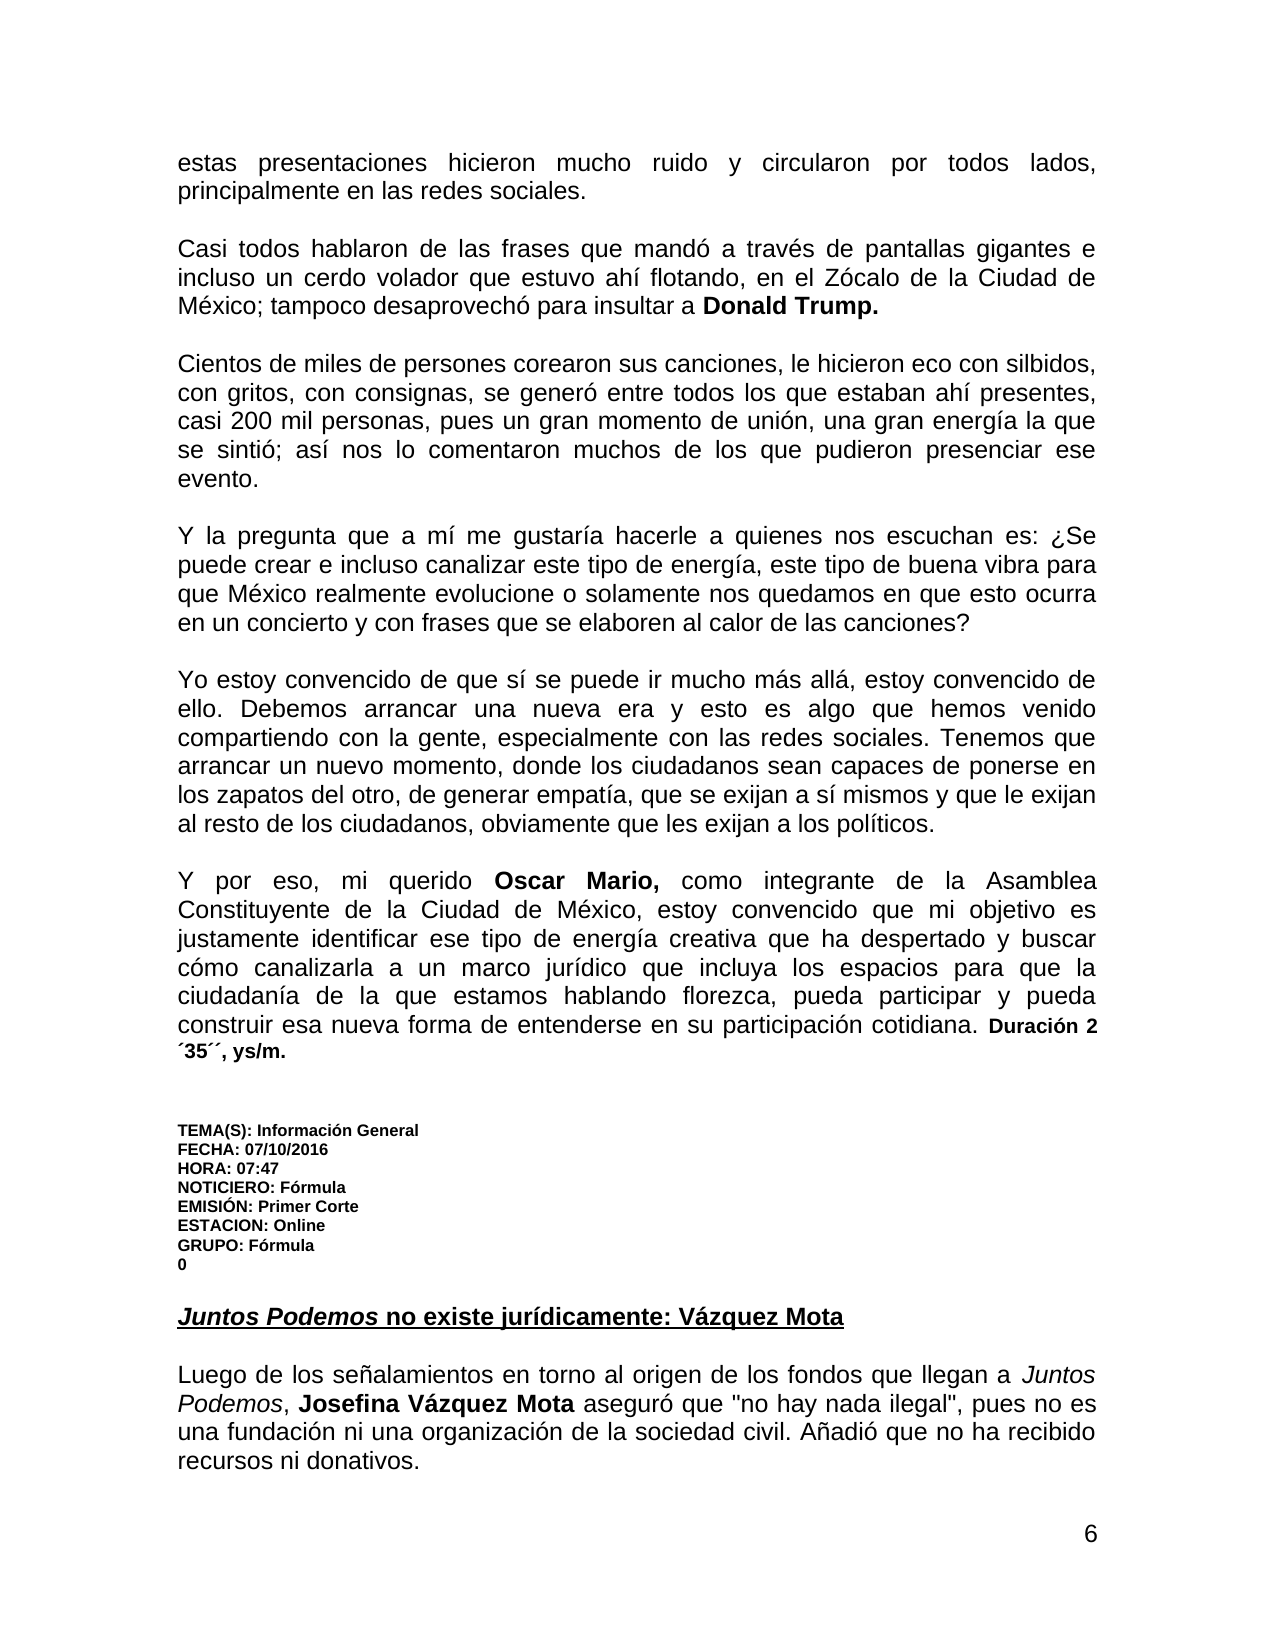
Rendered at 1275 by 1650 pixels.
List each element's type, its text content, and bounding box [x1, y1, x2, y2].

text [177, 148, 1098, 205]
text Y por eso, mi querido Oscar Mario, como integrante de la Asamblea Constituyente de la Ciudad de México, estoy convencido que mi objetivo es justamente identificar ese tipo de energía creativa que ha despertado y buscar cómo canalizarla a un marco jurídico que incluya los espacios para que la ciudadanía de la que estamos hablando florezca, pueda participar y pueda construir esa nueva forma de entenderse en su participación cotidiana. Duración 2´35´´, ys/m. [177, 866, 1098, 1063]
text NOTICIERO: Fórmula [177, 1178, 1098, 1197]
text 0 [177, 1254, 1098, 1274]
text ESTACION: Online [177, 1216, 1098, 1235]
text Y la pregunta que a mí me gustaría hacerle a quienes nos escuchan es: ¿Se puede crear e incluso canalizar este tipo de energía, este tipo de buena vibra para que México realmente evolucione o solamente nos quedamos en que esto ocurra en un concierto y con frases que se elaboren al calor de las canciones? [177, 521, 1098, 636]
text Juntos Podemos no existe jurídicamente: Vázquez Mota [177, 1302, 1098, 1331]
text Yo estoy convencido de que sí se puede ir mucho más allá, estoy convencido de ello. Debemos arrancar una nueva era y esto es algo que hemos venido compartiendo con la gente, especialmente con las redes sociales. Tenemos que arrancar un nuevo momento, donde los ciudadanos sean capaces de ponerse en los zapatos del otro, de generar empatía, que se exijan a sí mismos y que le exijan al resto de los ciudadanos, obviamente que les exijan a los políticos. [177, 665, 1098, 838]
text FECHA: 07/10/2016 [177, 1139, 1098, 1159]
text EMISIÓN: Primer Corte [177, 1197, 1098, 1216]
text Cientos de miles de persones corearon sus canciones, le hicieron eco con silbidos, con gritos, con consignas, se generó entre todos los que estaban ahí presentes, casi 200 mil personas, pues un gran momento de unión, una gran energía la que se sintió; así nos lo comentaron muchos de los que pudieron presenciar ese evento. [177, 349, 1098, 493]
text TEMA(S): Información General [177, 1120, 1098, 1139]
text Casi todos hablaron de las frases que mandó a través de pantallas gigantes e incluso un cerdo volador que estuvo ahí flotando, en el Zócalo de la Ciudad de México; tampoco desaprovechó para insultar a Donald Trump. [177, 234, 1098, 320]
text Luego de los señalamientos en torno al origen de los fondos que llegan a Juntos Podemos, Josefina Vázquez Mota aseguró que "no hay nada ilegal", pues no es una fundación ni una organización de la sociedad civil. Añadió que no ha recibido recursos ni donativos. [177, 1360, 1098, 1475]
text GRUPO: Fórmula [177, 1235, 1098, 1254]
text HORA: 07:47 [177, 1159, 1098, 1178]
